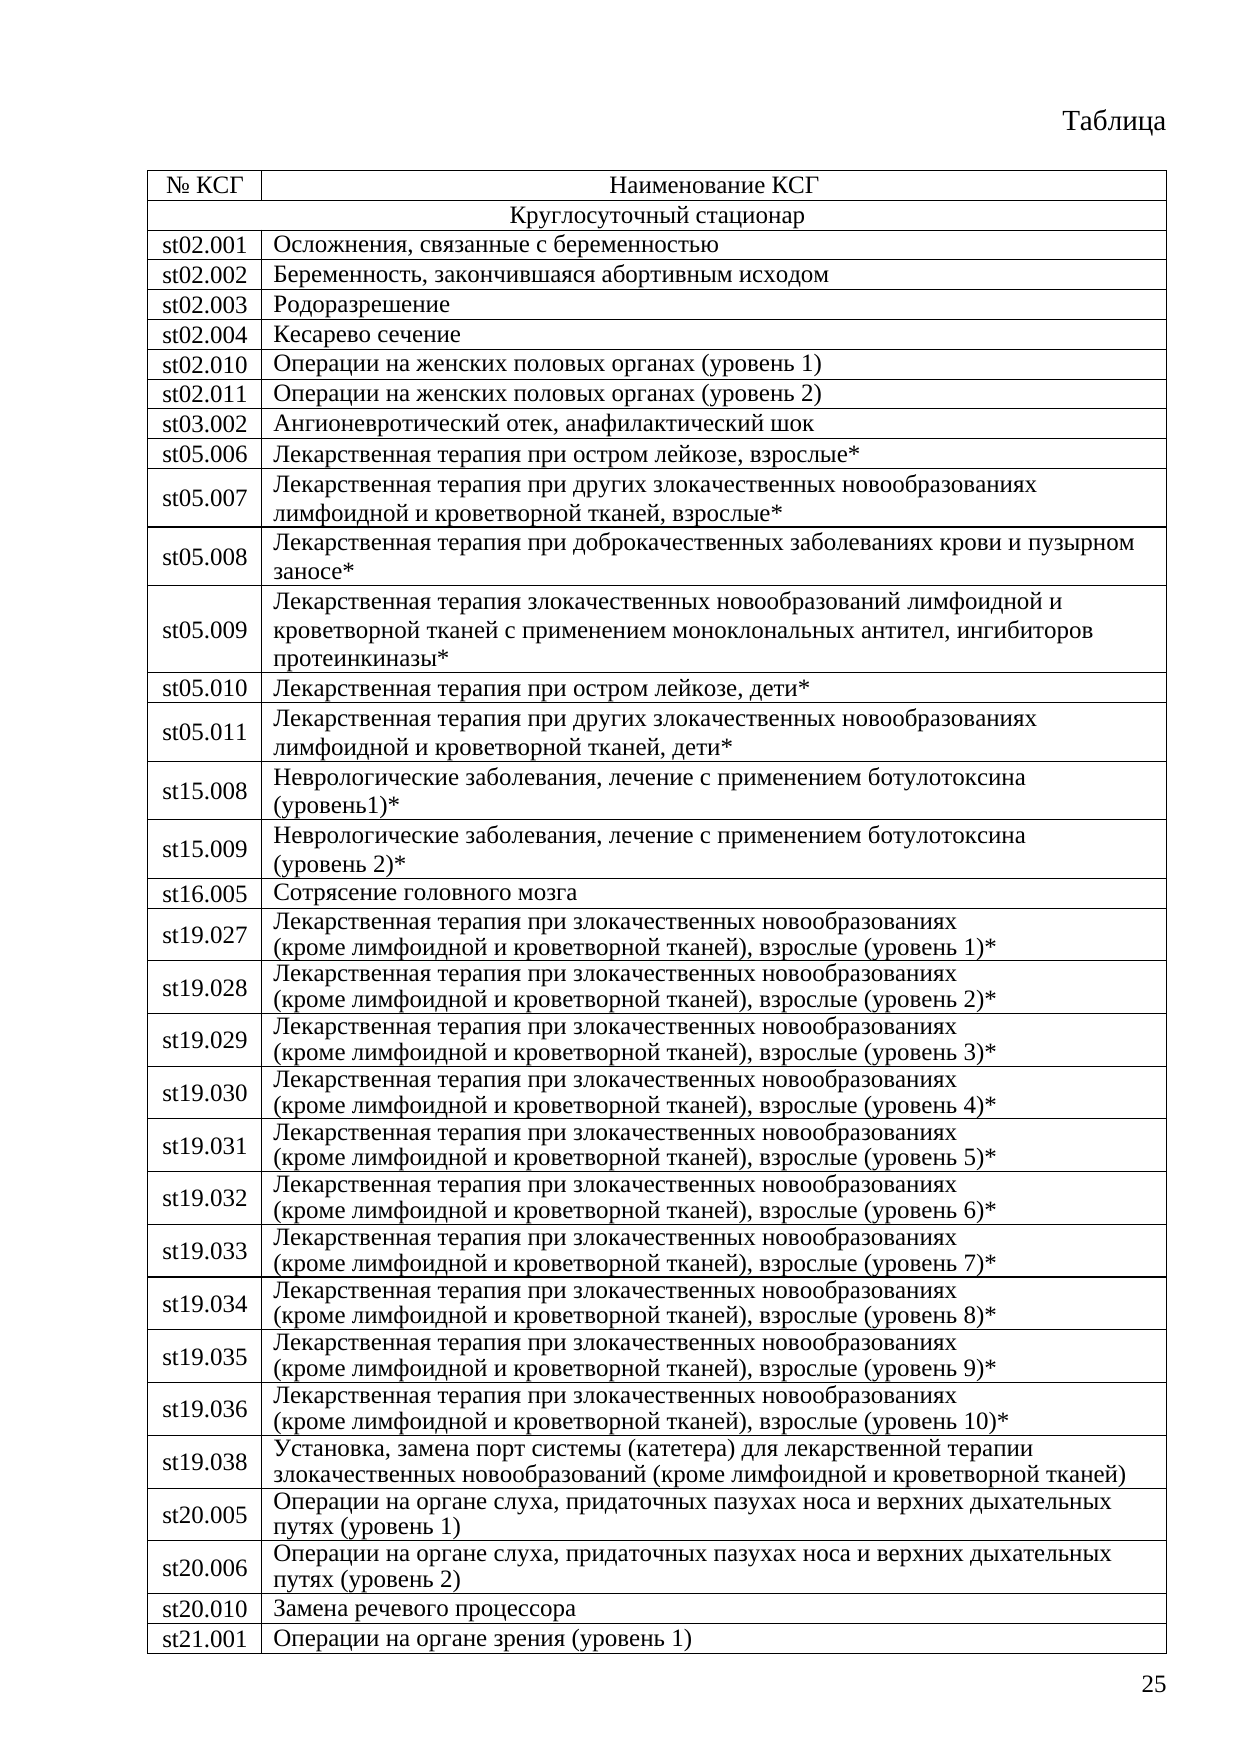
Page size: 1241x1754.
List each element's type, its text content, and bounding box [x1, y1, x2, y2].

table_cell st03.002 [148, 409, 261, 438]
table_cell Круглосуточный стационар [148, 201, 1166, 229]
table_cell Лекарственная терапия при злокачественных новообразованиях (кроме лимфоидной и кроветворной тканей), взрослые (уровень 10)* [262, 1383, 1166, 1434]
table_cell Беременность, закончившаяся абортивным исходом [262, 260, 1166, 289]
table_cell st19.036 [148, 1383, 261, 1434]
table_cell st19.035 [148, 1330, 261, 1382]
table_cell st19.034 [148, 1278, 261, 1329]
table_cell Кесарево сечение [262, 320, 1166, 349]
table_cell st16.005 [148, 879, 261, 907]
table_cell st20.006 [148, 1541, 261, 1593]
table_cell Лекарственная терапия при остром лейкозе, взрослые* [262, 439, 1166, 468]
table_cell st02.010 [148, 350, 261, 378]
table_cell st19.028 [148, 961, 261, 1013]
table_cell st20.005 [148, 1489, 261, 1540]
table_cell st05.010 [148, 673, 261, 702]
table_cell st02.004 [148, 320, 261, 349]
table_cell Неврологические заболевания, лечение с применением ботулотоксина (уровень 2)* [262, 820, 1166, 878]
table_cell st05.006 [148, 439, 261, 468]
table_cell st19.038 [148, 1436, 261, 1487]
table_header № КСГ [148, 171, 261, 200]
table_cell st05.007 [148, 469, 261, 526]
table_cell Установка, замена порт системы (катетера) для лекарственной терапии злокачественных новообразований (кроме лимфоидной и кроветворной тканей) [262, 1436, 1166, 1487]
table_cell st19.029 [148, 1014, 261, 1066]
table_cell st15.009 [148, 820, 261, 878]
table_cell Неврологические заболевания, лечение с применением ботулотоксина (уровень1)* [262, 762, 1166, 819]
table_cell st02.011 [148, 380, 261, 408]
table_cell Замена речевого процессора [262, 1594, 1166, 1623]
table_cell Сотрясение головного мозга [262, 879, 1166, 907]
table_cell st05.011 [148, 703, 261, 761]
table_cell Лекарственная терапия при других злокачественных новообразованиях лимфоидной и кроветворной тканей, дети* [262, 703, 1166, 761]
table_cell Операции на органе зрения (уровень 1) [262, 1624, 1166, 1653]
table_cell Операции на женских половых органах (уровень 1) [262, 350, 1166, 378]
table_cell Лекарственная терапия при злокачественных новообразованиях (кроме лимфоидной и кроветворной тканей), взрослые (уровень 8)* [262, 1278, 1166, 1329]
table_cell st21.001 [148, 1624, 261, 1653]
table_header Наименование КСГ [262, 171, 1166, 200]
table_cell st19.031 [148, 1119, 261, 1171]
table_cell st02.002 [148, 260, 261, 289]
table_cell st20.010 [148, 1594, 261, 1623]
table_cell Лекарственная терапия при доброкачественных заболеваниях крови и пузырном заносе* [262, 528, 1166, 585]
table_cell Лекарственная терапия при злокачественных новообразованиях (кроме лимфоидной и кроветворной тканей), взрослые (уровень 9)* [262, 1330, 1166, 1382]
table_cell Лекарственная терапия злокачественных новообразований лимфоидной и кроветворной тканей с применением моноклональных антител, ингибиторов протеинкиназы* [262, 586, 1166, 672]
table_cell st19.030 [148, 1067, 261, 1118]
table_cell Лекарственная терапия при злокачественных новообразованиях (кроме лимфоидной и кроветворной тканей), взрослые (уровень 5)* [262, 1119, 1166, 1171]
table_cell Лекарственная терапия при злокачественных новообразованиях (кроме лимфоидной и кроветворной тканей), взрослые (уровень 7)* [262, 1225, 1166, 1276]
table_cell st19.032 [148, 1172, 261, 1224]
table_cell Лекарственная терапия при злокачественных новообразованиях (кроме лимфоидной и кроветворной тканей), взрослые (уровень 4)* [262, 1067, 1166, 1118]
table_cell st05.008 [148, 528, 261, 585]
table_cell st19.027 [148, 909, 261, 960]
text Таблица [148, 103, 1166, 137]
table_cell Лекарственная терапия при остром лейкозе, дети* [262, 673, 1166, 702]
table_cell Лекарственная терапия при злокачественных новообразованиях (кроме лимфоидной и кроветворной тканей), взрослые (уровень 1)* [262, 909, 1166, 960]
table_cell st15.008 [148, 762, 261, 819]
table_cell Операции на женских половых органах (уровень 2) [262, 380, 1166, 408]
table_cell st02.001 [148, 231, 261, 259]
table_cell st19.033 [148, 1225, 261, 1276]
table_cell Родоразрешение [262, 290, 1166, 319]
table_cell Лекарственная терапия при злокачественных новообразованиях (кроме лимфоидной и кроветворной тканей), взрослые (уровень 6)* [262, 1172, 1166, 1224]
table_cell Лекарственная терапия при злокачественных новообразованиях (кроме лимфоидной и кроветворной тканей), взрослые (уровень 3)* [262, 1014, 1166, 1066]
table_cell st02.003 [148, 290, 261, 319]
table_cell Ангионевротический отек, анафилактический шок [262, 409, 1166, 438]
table_cell Лекарственная терапия при злокачественных новообразованиях (кроме лимфоидной и кроветворной тканей), взрослые (уровень 2)* [262, 961, 1166, 1013]
table_cell Операции на органе слуха, придаточных пазухах носа и верхних дыхательных путях (уровень 1) [262, 1489, 1166, 1540]
table_cell Осложнения, связанные с беременностью [262, 231, 1166, 259]
table_cell Операции на органе слуха, придаточных пазухах носа и верхних дыхательных путях (уровень 2) [262, 1541, 1166, 1593]
table_cell Лекарственная терапия при других злокачественных новообразованиях лимфоидной и кроветворной тканей, взрослые* [262, 469, 1166, 526]
table_cell st05.009 [148, 586, 261, 672]
